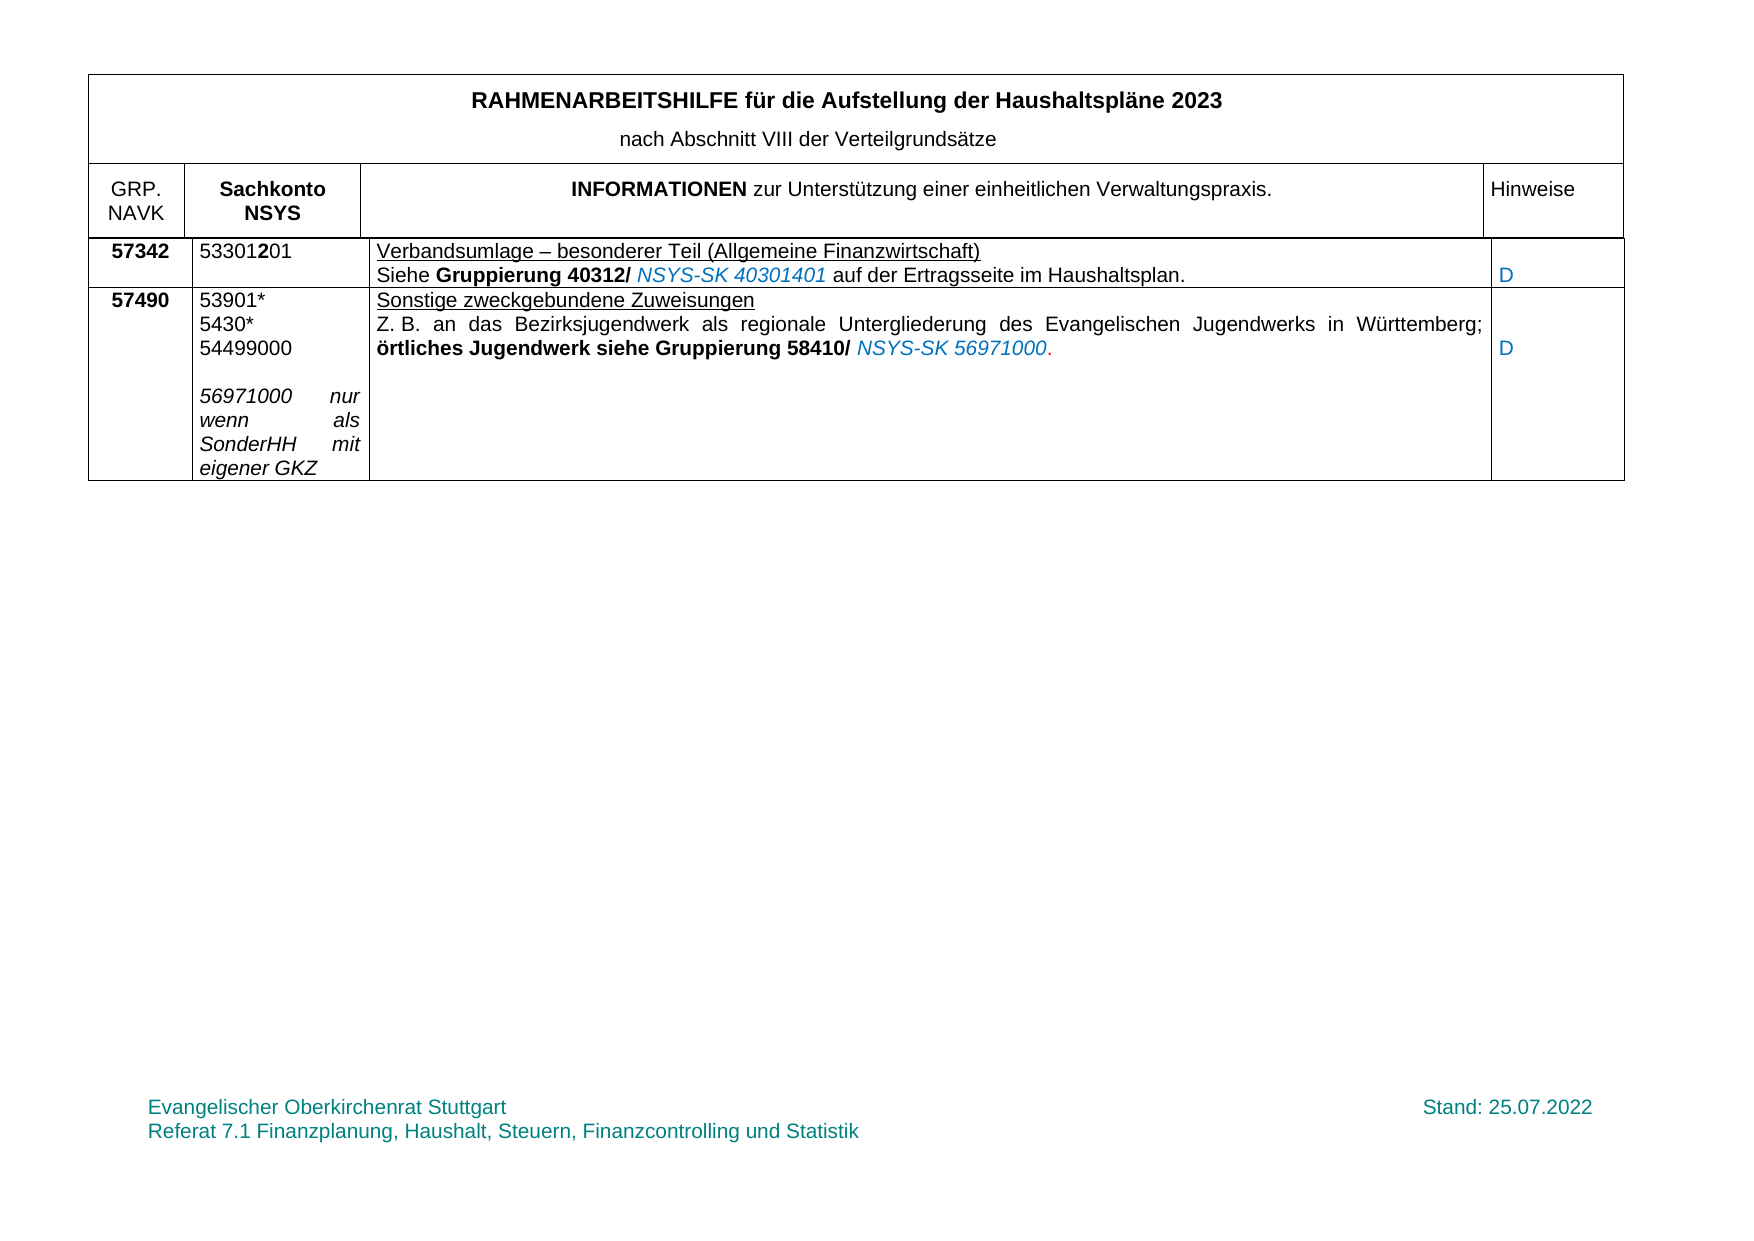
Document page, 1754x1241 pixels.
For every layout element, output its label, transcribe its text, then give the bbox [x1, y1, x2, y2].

table_cell 53901* 5430* 54499000 56971000 nur wenn als SonderHH mit eigener GKZ [193, 288, 369, 479]
table_cell D [1492, 239, 1624, 287]
table_cell Verbandsumlage – besonderer Teil (Allgemeine Finanzwirtschaft) Siehe Gruppierung 40312/ NSYS-SK 40301401 auf der Ertragsseite im Haushaltsplan. [370, 239, 1491, 287]
table_cell 57342 [89, 239, 192, 287]
table_cell D [1492, 288, 1624, 479]
table_cell Sonstige zweckgebundene Zuweisungen Z. B. an das Bezirksjugendwerk als regionale Untergliederung des Evangelischen Jugendwerks in Württemberg; örtliches Jugendwerk siehe Gruppierung 58410/ NSYS-SK 56971000. [370, 288, 1491, 479]
table_cell 53301201 [193, 239, 369, 287]
table_cell 57490 [89, 288, 192, 479]
